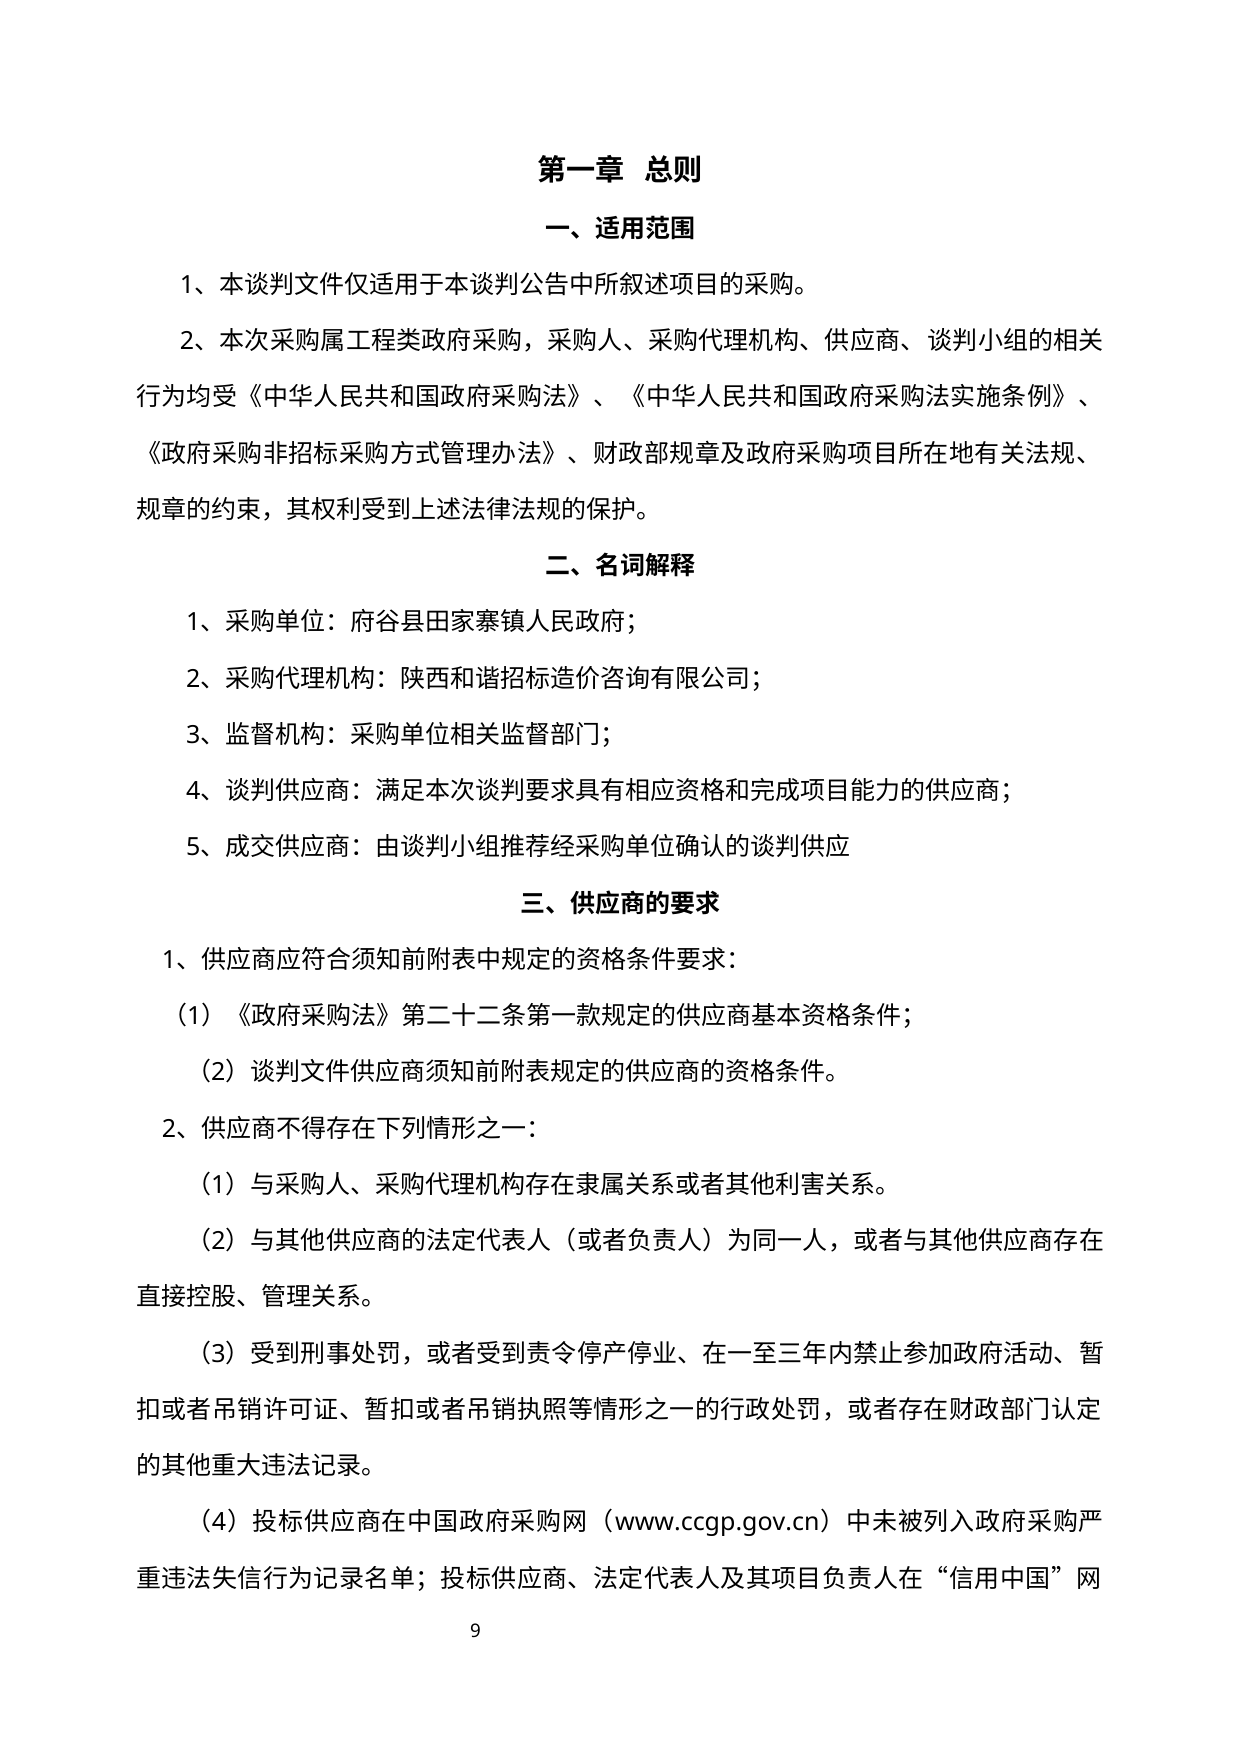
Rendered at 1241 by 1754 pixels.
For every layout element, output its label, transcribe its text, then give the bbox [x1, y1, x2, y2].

list （3）受到刑事处罚，或者受到责令停产停业、在一至三年内禁止参加政府活动、暂扣或者吊销许可证、暂扣或者吊销执照等情形之一的行政处罚，或者存在财政部门认定的其他重大违法记录。 [136, 1317, 1104, 1486]
list （2）与其他供应商的法定代表人（或者负责人）为同一人，或者与其他供应商存在直接控股、管理关系。 [136, 1204, 1104, 1317]
text （1）《政府采购法》第二十二条第一款规定的供应商基本资格条件； [136, 979, 1104, 1036]
text （2）谈判文件供应商须知前附表规定的供应商的资格条件。 [136, 1036, 1104, 1092]
list （1）与采购人、采购代理机构存在隶属关系或者其他利害关系。 [136, 1148, 1104, 1204]
text 2、本次采购属工程类政府采购，采购人、采购代理机构、供应商、谈判小组的相关行为均受《中华人民共和国政府采购法》、《中华人民共和国政府采购法实施条例》、《政府采购非招标采购方式管理办法》、财政部规章及政府采购项目所在地有关法规、规章的约束，其权利受到上述法律法规的保护。 [136, 304, 1104, 529]
text 1、本谈判文件仅适用于本谈判公告中所叙述项目的采购。 [136, 248, 1104, 304]
text 2、供应商不得存在下列情形之一： [136, 1092, 1104, 1148]
subtitle 第一章 总则 [136, 136, 1104, 192]
text 4、谈判供应商：满足本次谈判要求具有相应资格和完成项目能力的供应商； [136, 754, 1104, 811]
text 5、成交供应商：由谈判小组推荐经采购单位确认的谈判供应 [136, 811, 1104, 867]
text 1、采购单位：府谷县田家寨镇人民政府； [136, 586, 1104, 642]
text 3、监督机构：采购单位相关监督部门； [136, 698, 1104, 754]
subtitle 二、名词解释 [136, 529, 1104, 586]
subtitle 适用范围 [136, 192, 1104, 248]
list 三、供应商的要求 [136, 867, 1104, 923]
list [136, 1486, 1104, 1598]
text 1、供应商应符合须知前附表中规定的资格条件要求： [136, 923, 1104, 979]
text 2、采购代理机构：陕西和谐招标造价咨询有限公司； [136, 642, 1104, 698]
